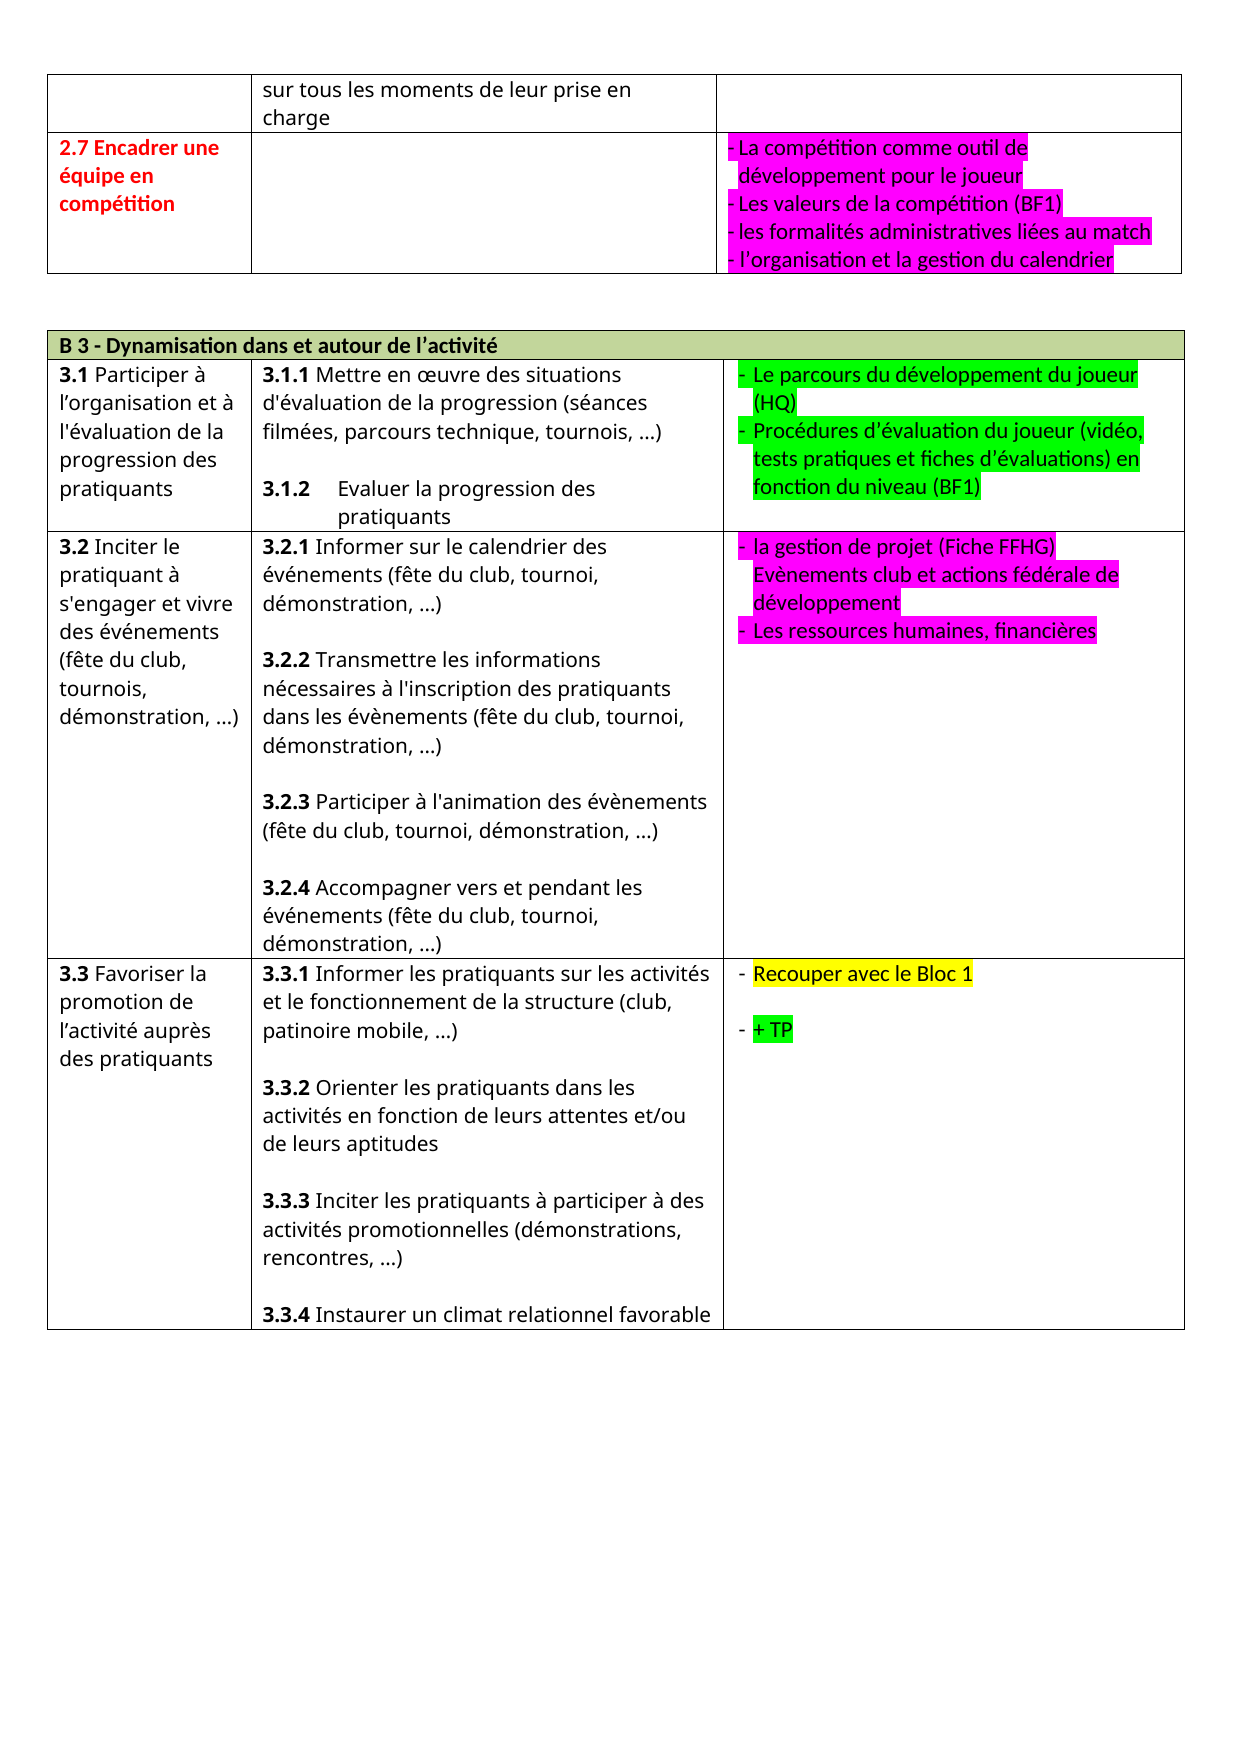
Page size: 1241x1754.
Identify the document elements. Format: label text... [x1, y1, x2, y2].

table_cell 3.3.1 Informer les pratiquants sur les activités et le fonctionnement de la structure (club, patinoire mobile, …) 3.3.2 Orienter les pratiquants dans les activités en fonction de leurs attentes et/ou de leurs aptitudes 3.3.3 Inciter les pratiquants à participer à des activités promotionnelles (démonstrations, rencontres, …) 3.3.4 Instaurer un climat relationnel favorable [252, 959, 723, 1329]
table_cell 3.2 Inciter le pratiquant à s'engager et vivre des événements (fête du club, tournois, démonstration, …) [48, 532, 251, 958]
table_header B 3 - Dynamisation dans et autour de l’activité [48, 331, 1184, 359]
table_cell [252, 75, 716, 132]
table_cell 3.1.1 Mettre en œuvre des situations d'évaluation de la progression (séances filmées, parcours technique, tournois, …) Evaluer la progression des pratiquants [252, 360, 723, 531]
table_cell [717, 75, 1181, 132]
table_cell [252, 133, 716, 273]
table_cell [48, 75, 251, 132]
table_cell 3.2.1 Informer sur le calendrier des événements (fête du club, tournoi, démonstration, …) 3.2.2 Transmettre les informations nécessaires à l'inscription des pratiquants dans les évènements (fête du club, tournoi, démonstration, …) 3.2.3 Participer à l'animation des évènements (fête du club, tournoi, démonstration, …) 3.2.4 Accompagner vers et pendant les événements (fête du club, tournoi, démonstration, …) [252, 532, 723, 958]
table_cell 2.7 Encadrer une équipe en compétition [48, 133, 251, 273]
table_cell Le parcours du développement du joueur (HQ) Procédures d’évaluation du joueur (vidéo, tests pratiques et fiches d’évaluations) en fonction du niveau (BF1) [724, 360, 1184, 531]
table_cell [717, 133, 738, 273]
table_cell 3.1 Participer à l’organisation et à l'évaluation de la progression des pratiquants [48, 360, 251, 531]
table_cell la gestion de projet (Fiche FFHG) Evènements club et actions fédérale de développement Les ressources humaines, financières [724, 532, 1184, 958]
table_cell Recouper avec le Bloc 1 + TP [724, 959, 1184, 1329]
table_cell La compétition comme outil de développement pour le joueur Les valeurs de la compétition (BF1) les formalités administratives liées au match - l’organisation et la gestion du calendrier [1023, 133, 1181, 273]
table_cell 3.3 Favoriser la promotion de l’activité auprès des pratiquants [48, 959, 251, 1329]
